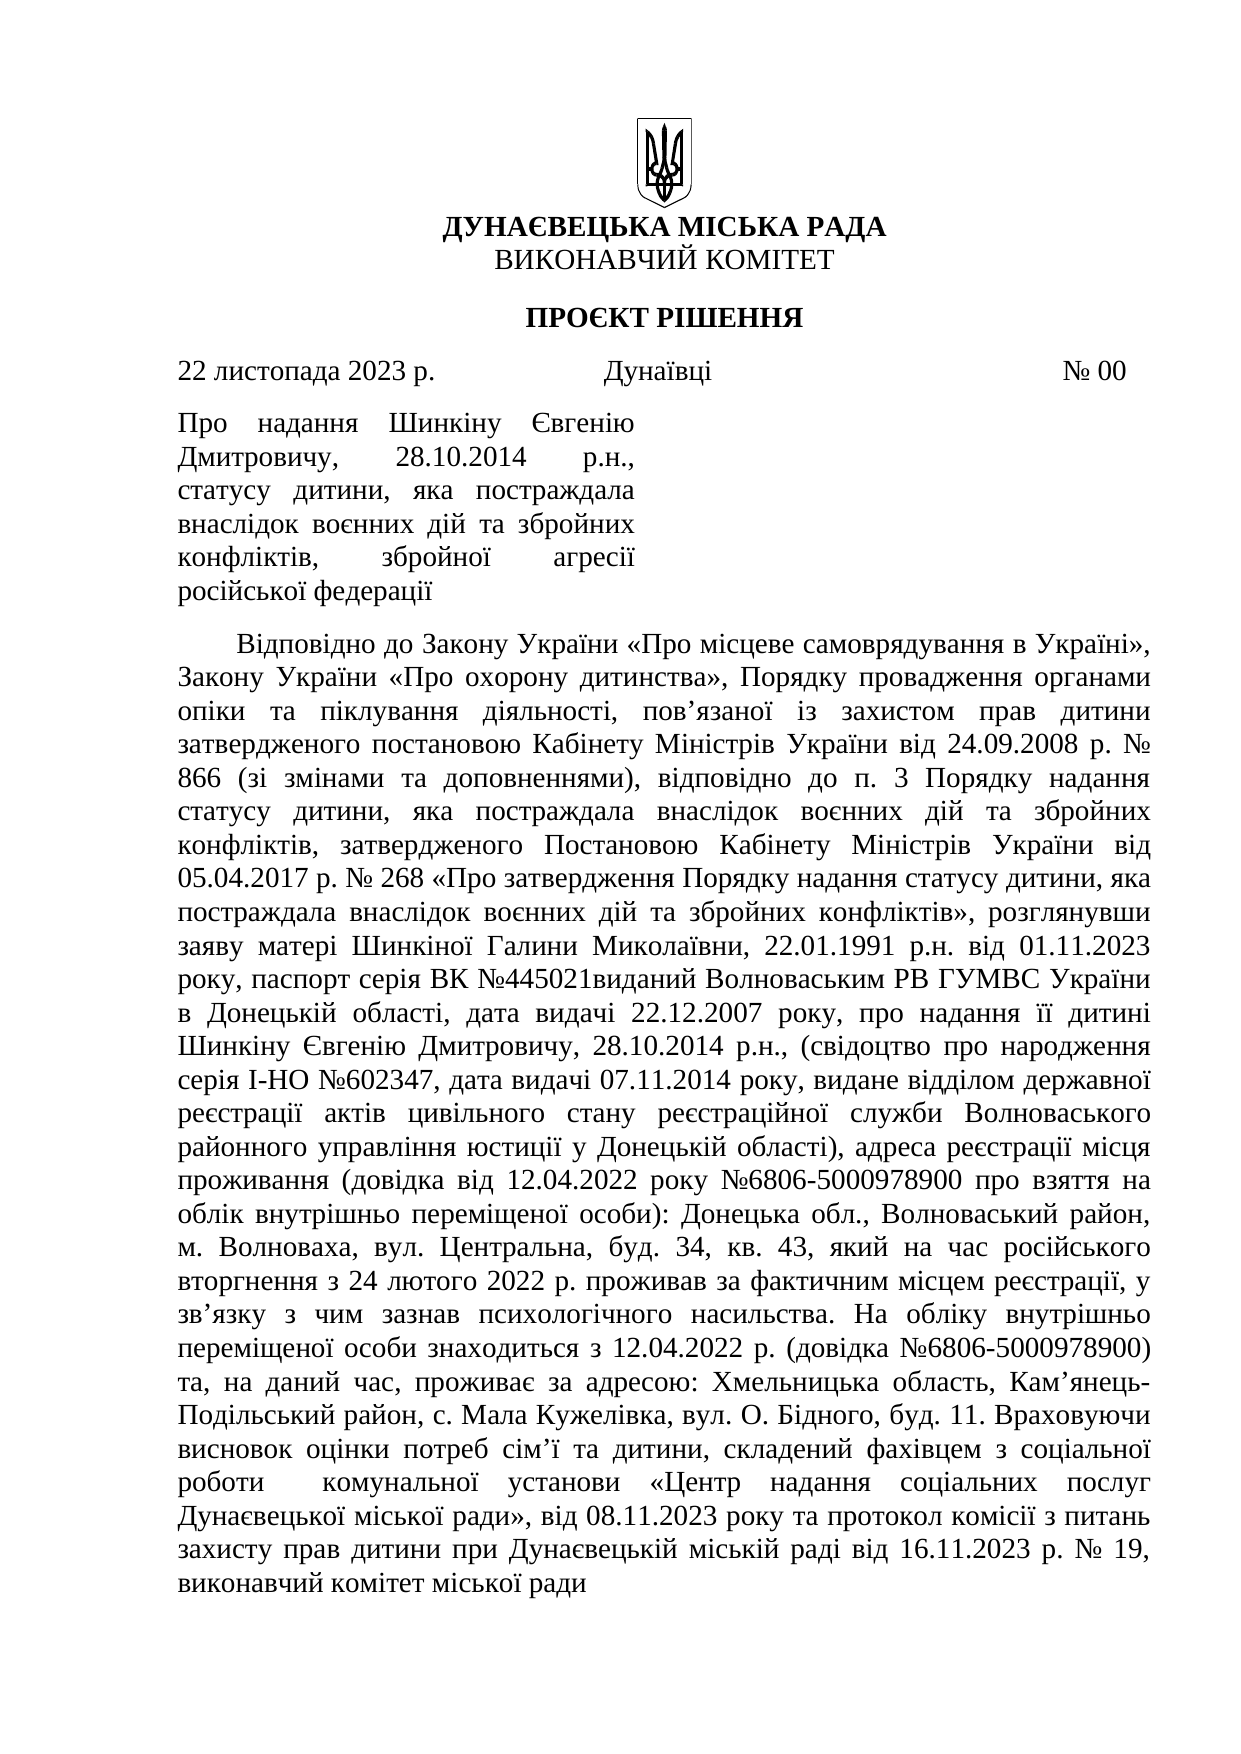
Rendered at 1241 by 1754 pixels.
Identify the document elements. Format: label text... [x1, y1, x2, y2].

text Про надання Шинкіну Євгенію Дмитровичу, 28.10.2014 р.н., статусу дитини, яка постраждала внаслідок воєнних дій та збройних конфліктів, збройної агресії російської федерації [177, 405, 635, 607]
text ПРОЄКТ РІШЕННЯ [177, 300, 1152, 333]
text ДУНАЄВЕЦЬКА МІСЬКА РАДА [177, 209, 1152, 242]
text ВИКОНАВЧИЙ КОМІТЕТ [177, 242, 1152, 276]
text Відповідно до Закону України «Про місцеве самоврядування в Україні», Закону України «Про охорону дитинства», Порядку провадження органами опіки та піклування діяльності, пов’язаної із захистом прав дитини затвердженого постановою Кабінету Міністрів України від 24.09.2008 р. № 866 (зі змінами та доповненнями), відповідно до п. 3 Порядку надання статусу дитини, яка постраждала внаслідок воєнних дій та збройних конфліктів, затвердженого Постановою Кабінету Міністрів України від 05.04.2017 р. № 268 «Про затвердження Порядку надання статусу дитини, яка постраждала внаслідок воєнних дій та збройних конфліктів», розглянувши заяву матері Шинкіної Галини Миколаївни, 22.01.1991 р.н. від 01.11.2023 року, паспорт серія ВК №445021виданий Волноваським РВ ГУМВС України в Донецькій області, дата видачі 22.12.2007 року, про надання її дитині Шинкіну Євгенію Дмитровичу, 28.10.2014 р.н., (свідоцтво про народження серія І-НО №602347, дата видачі 07.11.2014 року, видане відділом державної реєстрації актів цивільного стану реєстраційної служби Волноваського районного управління юстиції у Донецькій області), адреса реєстрації місця проживання (довідка від 12.04.2022 року №6806-5000978900 про взяття на облік внутрішньо переміщеної особи): Донецька обл., Волноваський район, м. Волноваха, вул. Центральна, буд. 34, кв. 43, який на час російського вторгнення з 24 лютого 2022 р. проживав за фактичним місцем реєстрації, у зв’язку з чим зазнав психологічного насильства. На обліку внутрішньо переміщеної особи знаходиться з 12.04.2022 р. (довідка №6806-5000978900) та, на даний час, проживає за адресою: Хмельницька область, Кам’янець-Подільський район, с. Мала Кужелівка, вул. О. Бідного, буд. 11. Враховуючи висновок оцінки потреб сім’ї та дитини, складений фахівцем з соціальної роботи комунальної установи «Центр надання соціальних послуг Дунаєвецької міської ради», від 08.11.2023 року та протокол комісії з питань захисту прав дитини при Дунаєвецькій міській раді від 16.11.2023 р. № 19, виконавчий комітет міської ради [177, 626, 1152, 1598]
text 22 листопада 2023 р. Дунаївці № 00 [177, 353, 1152, 386]
